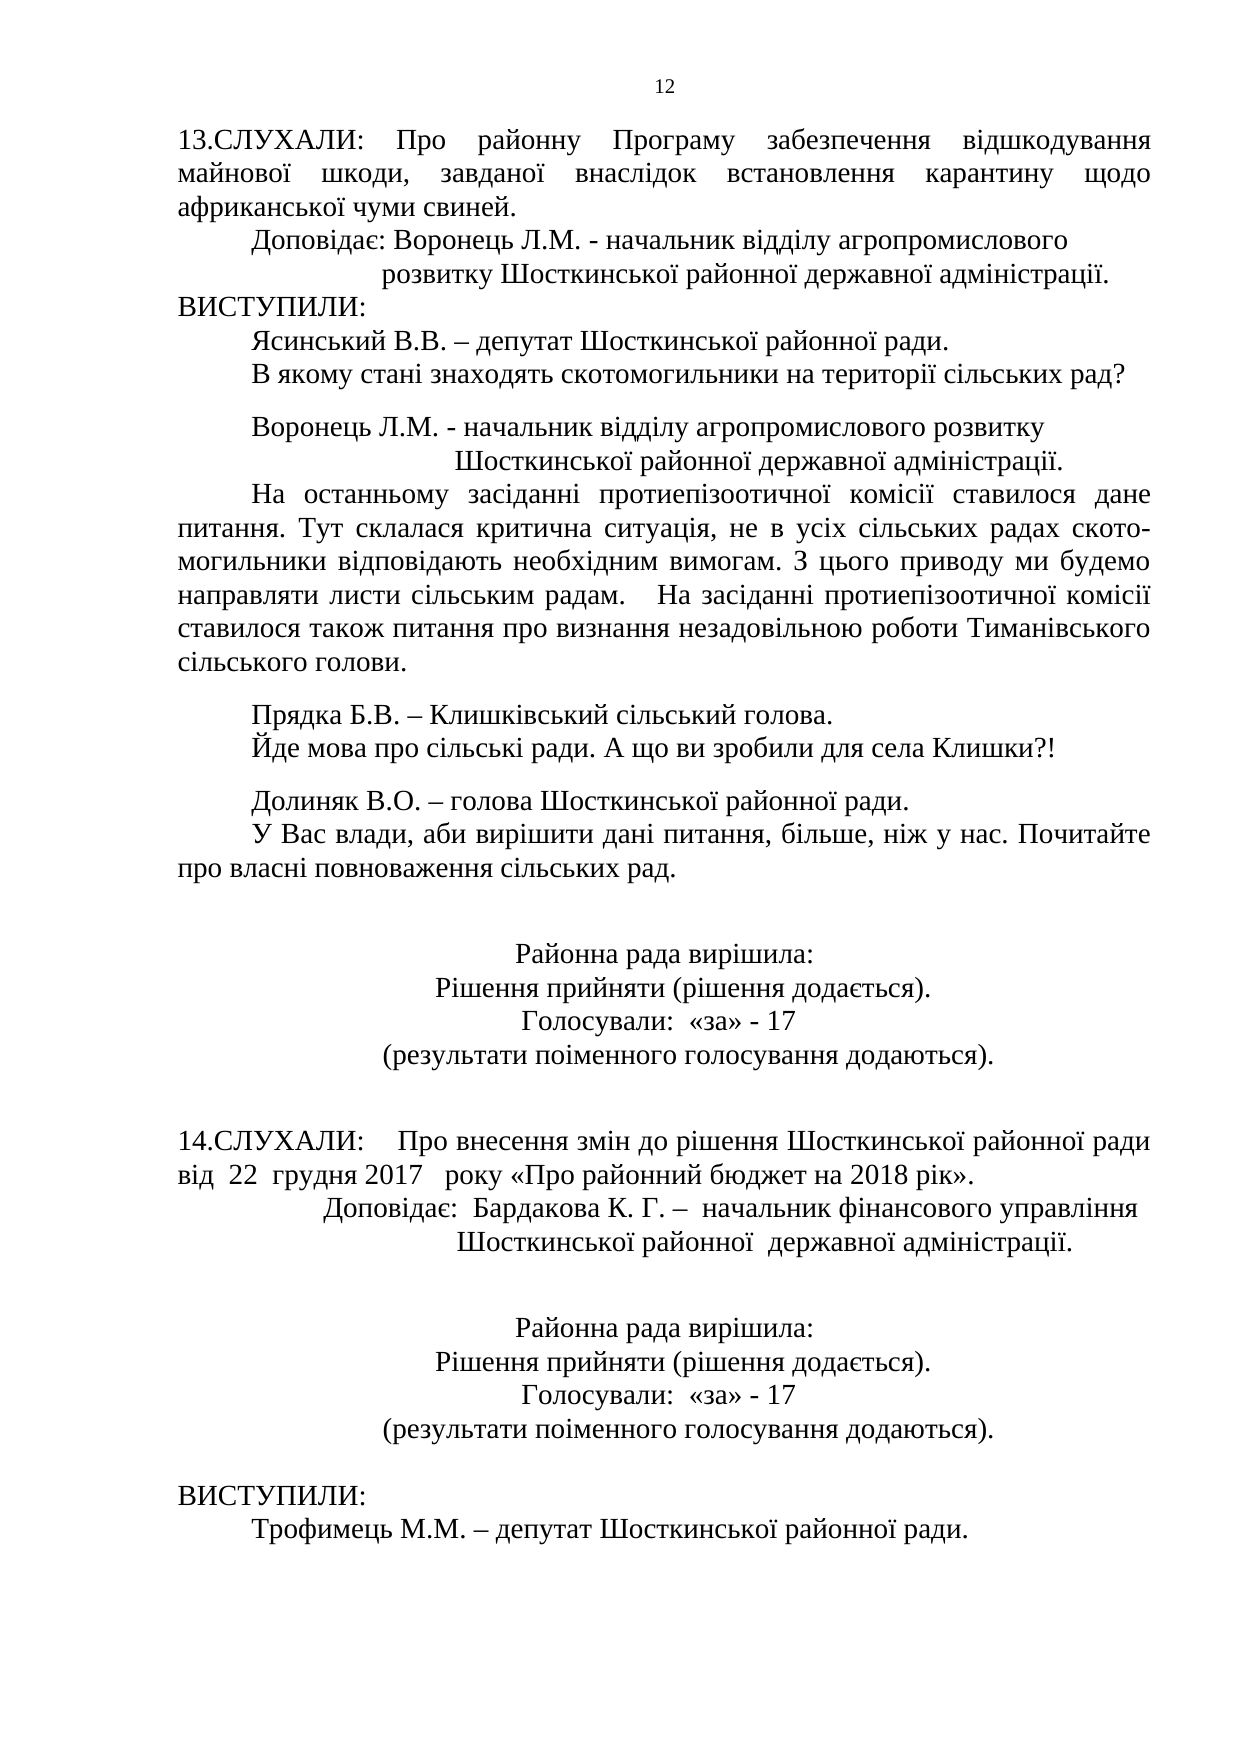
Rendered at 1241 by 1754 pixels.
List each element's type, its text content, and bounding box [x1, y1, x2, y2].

text У Вас влади, аби вирішити дані питання, більше, ніж у нас. Почитайте про власні повноваження сільських рад. [177, 817, 1152, 884]
text (результати поіменного голосування додаються). [215, 1037, 1152, 1071]
text Доповідає: Бардакова К. Г. – начальник фінансового управління [177, 1190, 1152, 1224]
text ВИСТУПИЛИ: [177, 289, 1152, 323]
text ВИСТУПИЛИ: [177, 1478, 1152, 1511]
text Йде мова про сільські ради. А що ви зробили для села Клишки?! [177, 730, 1152, 764]
text Доповідає: Воронець Л.М. - начальник відділу агропромислового [177, 222, 1152, 256]
text Районна рада вирішила: [177, 936, 1152, 970]
text розвитку Шосткинської районної державної адміністрації. [177, 256, 1152, 289]
text 14.СЛУХАЛИ: Про внесення змін до рішення Шосткинської районної ради від 22 грудня 2017 року «Про районний бюджет на 2018 рік». [177, 1123, 1152, 1190]
text Шосткинської районної державної адміністрації. [177, 443, 1152, 476]
text 13.СЛУХАЛИ: Про районну Програму забезпечення відшкодування майнової шкоди, завданої внаслідок встановлення карантину щодо африканської чуми свиней. [177, 122, 1152, 222]
text Районна рада вирішила: [177, 1310, 1152, 1344]
text Рішення прийняти (рішення додається). [215, 970, 1152, 1003]
text Ясинський В.В. – депутат Шосткинської районної ради. [177, 323, 1152, 357]
text Голосували: «за» - 17 [215, 1003, 1152, 1037]
text На останньому засіданні протиепізоотичної комісії ставилося дане питання. Тут склалася критична ситуація, не в усіх сільських радах ското-могильники відповідають необхідним вимогам. З цього приводу ми будемо направляти листи сільським радам. На засіданні протиепізоотичної комісії ставилося також питання про визнання незадовільною роботи Тиманівського сільського голови. [177, 476, 1152, 678]
text Прядка Б.В. – Клишківський сільський голова. [177, 697, 1152, 730]
text Воронець Л.М. - начальник відділу агропромислового розвитку [177, 409, 1152, 443]
text (результати поіменного голосування додаються). [215, 1411, 1152, 1444]
text В якому стані знаходять скотомогильники на території сільських рад? [177, 357, 1152, 390]
text Шосткинської районної державної адміністрації. [252, 1224, 1152, 1257]
text Трофимець М.М. – депутат Шосткинської районної ради. [177, 1511, 1152, 1545]
text Долиняк В.О. – голова Шосткинської районної ради. [177, 783, 1152, 817]
text Рішення прийняти (рішення додається). [215, 1344, 1152, 1377]
text Голосували: «за» - 17 [215, 1377, 1152, 1411]
